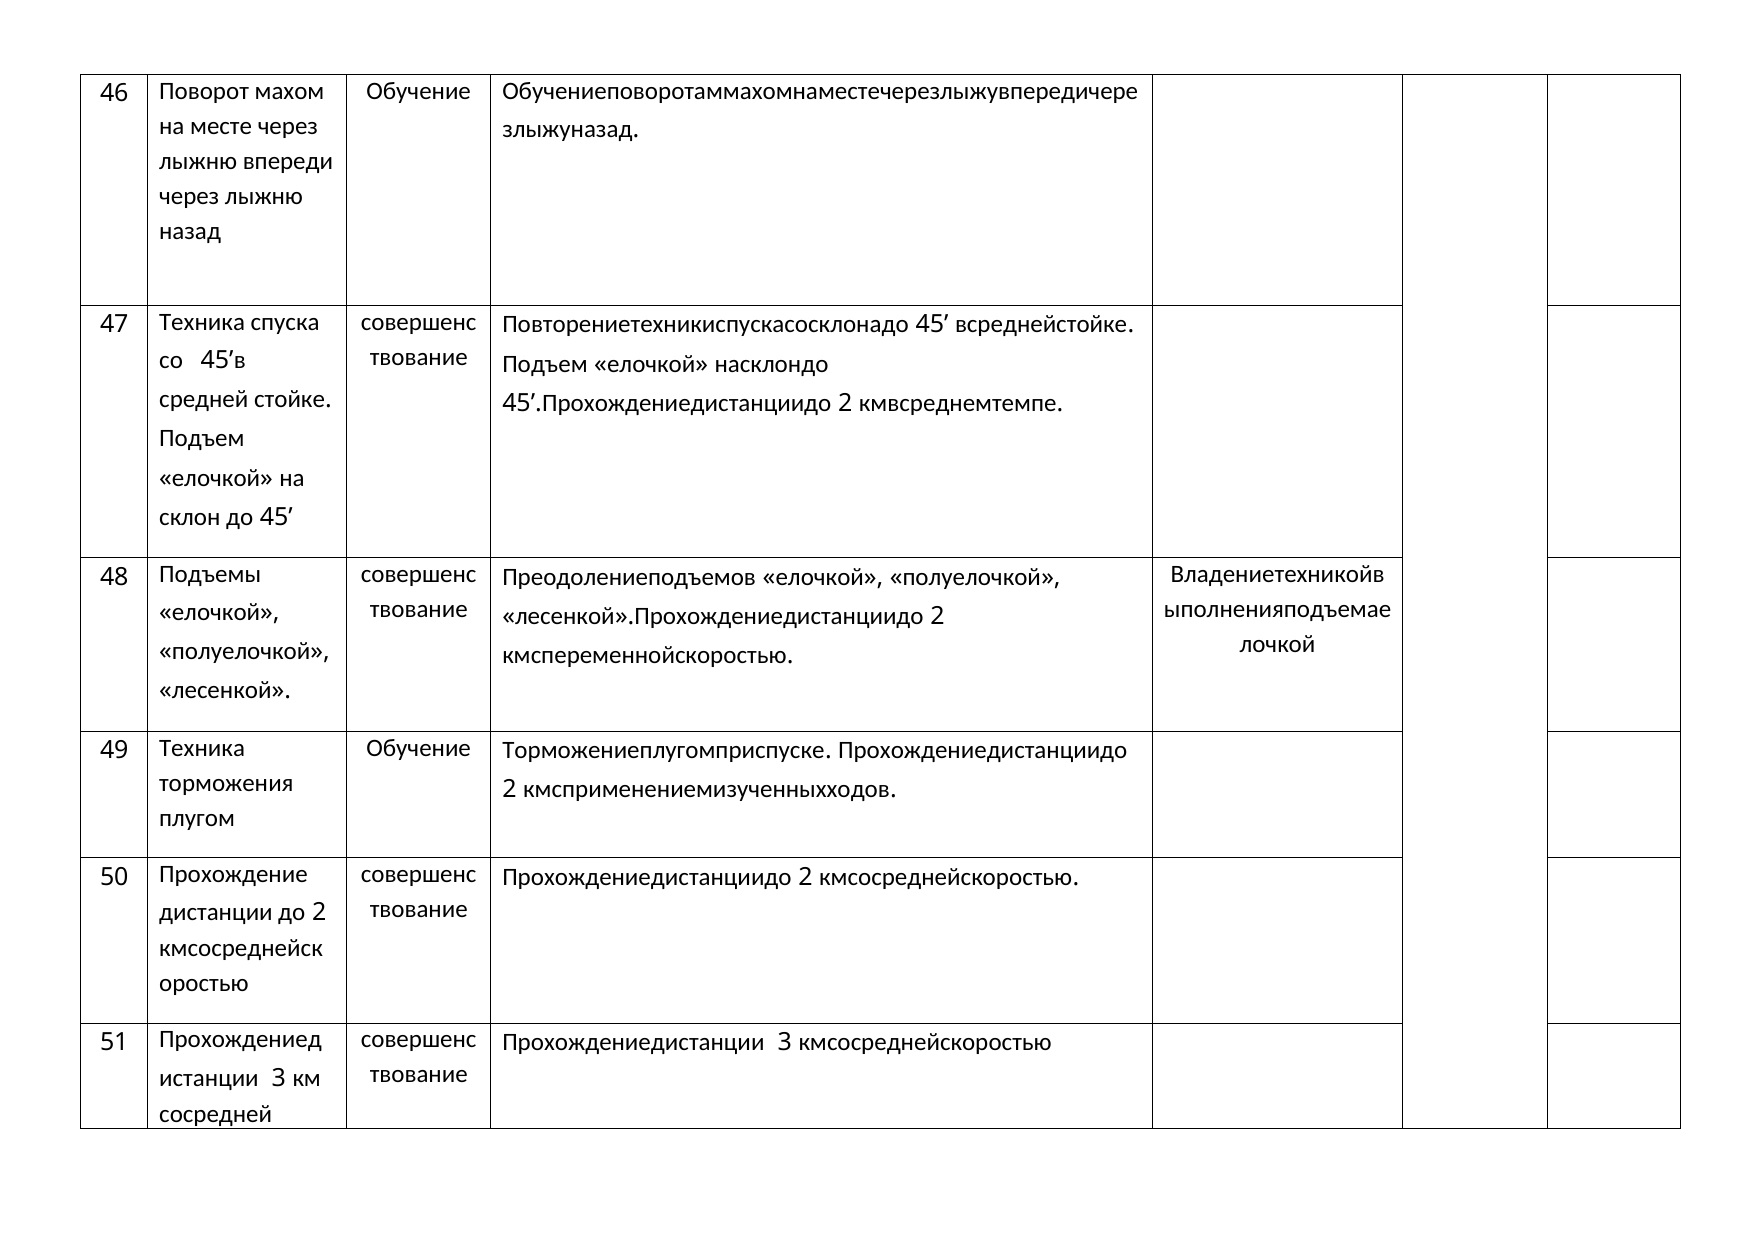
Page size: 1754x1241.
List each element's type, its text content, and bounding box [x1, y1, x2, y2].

table_cell Техника спуска со 45’в средней стойке. Подъем «елочкой» на склон до 45’ [148, 306, 346, 557]
table_cell совершенствование [347, 306, 490, 557]
table_cell Владениетехникойвыполненияподъемаелочкой [1153, 558, 1402, 731]
table_cell Техника торможения плугом [148, 732, 346, 857]
table_cell Прохождениедистанциидо 2 кмсосреднейскоростью. [491, 858, 1152, 1022]
table_cell 49 [81, 732, 147, 857]
table_cell 51 [81, 1024, 147, 1128]
table_cell Подъемы «елочкой», «полуелочкой», «лесенкой». [148, 558, 346, 731]
table_cell совершенствование [347, 558, 490, 731]
table_cell Повторениетехникиспускасосклонадо 45’ всреднейстойке. Подъем «елочкой» насклондо 45’.Прохождениедистанциидо 2 кмвсреднемтемпе. [491, 306, 1152, 557]
table_cell [1548, 732, 1680, 857]
table_cell [1548, 306, 1680, 557]
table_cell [148, 1024, 346, 1128]
table_cell Обучение [347, 75, 490, 305]
table_cell Поворот махом на месте через лыжню впереди через лыжню назад [148, 75, 346, 305]
table_cell совершенствование [347, 858, 490, 1022]
table_cell [1153, 75, 1402, 305]
table_cell [1153, 1024, 1402, 1128]
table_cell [491, 1024, 1152, 1128]
table_cell [1548, 858, 1680, 1022]
table_cell [1153, 306, 1402, 557]
table_cell [1153, 732, 1402, 857]
table_cell [1548, 558, 1680, 731]
table_cell Торможениеплугомприспуске. Прохождениедистанциидо 2 кмсприменениемизученныхходов. [491, 732, 1152, 857]
table_cell 46 [81, 75, 147, 305]
table_cell Преодолениеподъемов «елочкой», «полуелочкой», «лесенкой».Прохождениедистанциидо 2 кмспеременнойскоростью. [491, 558, 1152, 731]
table_cell совершенствование [347, 1024, 490, 1128]
table_cell [1153, 858, 1402, 1022]
table_cell Обучение [347, 732, 490, 857]
table_cell 50 [81, 858, 147, 1022]
table_cell Обучениеповоротаммахомнаместечерезлыжувпередичерезлыжуназад. [491, 75, 1152, 305]
table_cell 47 [81, 306, 147, 557]
table_cell 48 [81, 558, 147, 731]
table_cell [1548, 1024, 1680, 1128]
table_cell [1548, 75, 1680, 305]
table_cell Прохождение дистанции до 2 кмсосреднейскоростью [148, 858, 346, 1022]
